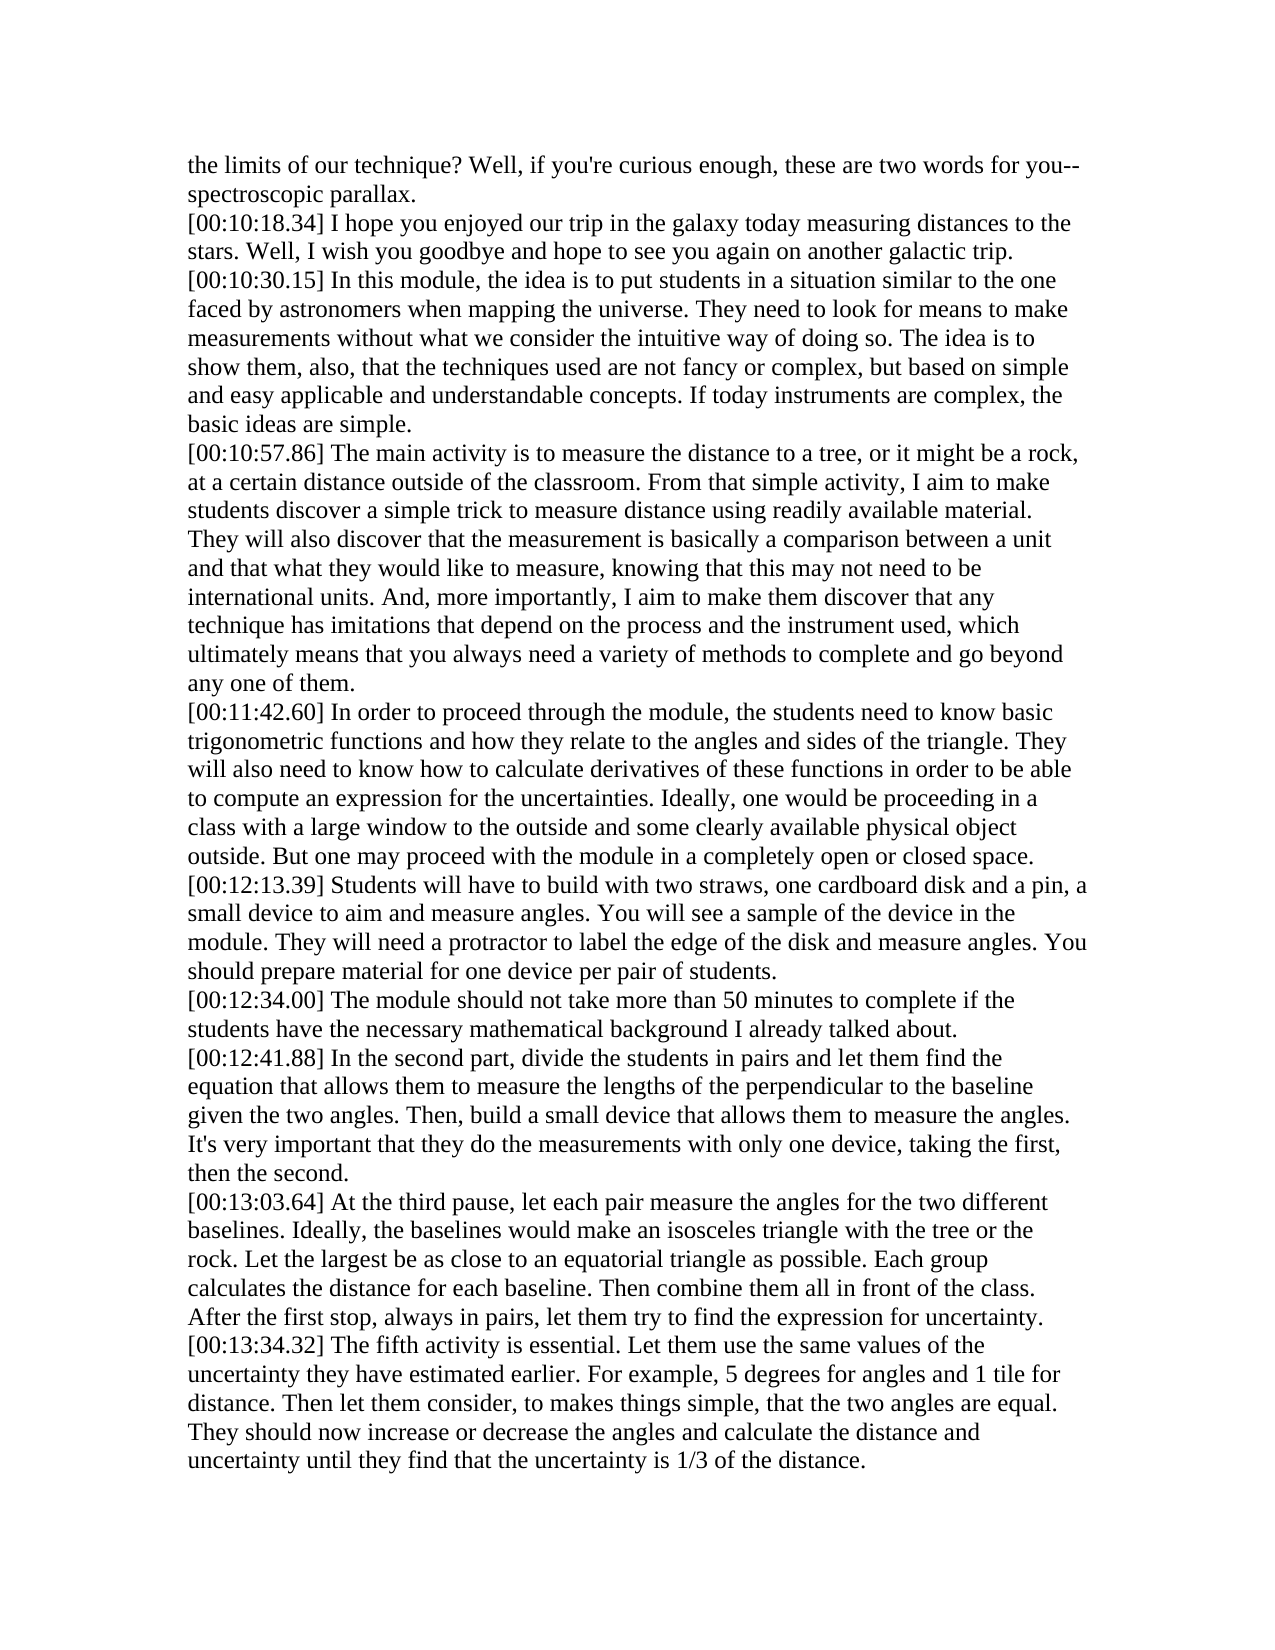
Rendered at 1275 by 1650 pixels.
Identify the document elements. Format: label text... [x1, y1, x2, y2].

text [00:10:57.86] The main activity is to measure the distance to a tree, or it might be a rock, at a certain distance outside of the classroom. From that simple activity, I aim to make students discover a simple trick to measure distance using readily available material. They will also discover that the measurement is basically a comparison between a unit and that what they would like to measure, knowing that this may not need to be international units. And, more importantly, I aim to make them discover that any technique has imitations that depend on the process and the instrument used, which ultimately means that you always need a variety of methods to complete and go beyond any one of them. [187, 438, 1087, 697]
text [00:13:03.64] At the third pause, let each pair measure the angles for the two different baselines. Ideally, the baselines would make an isosceles triangle with the tree or the rock. Let the largest be as close to an equatorial triangle as possible. Each group calculates the distance for each baseline. Then combine them all in front of the class. After the first stop, always in pairs, let them try to find the expression for uncertainty. [187, 1187, 1087, 1330]
text [00:10:30.15] In this module, the idea is to put students in a situation similar to the one faced by astronomers when mapping the universe. They need to look for means to make measurements without what we consider the intuitive way of doing so. The idea is to show them, also, that the techniques used are not fancy or complex, but based on simple and easy applicable and understandable concepts. If today instruments are complex, the basic ideas are simple. [187, 265, 1087, 438]
text [00:11:42.60] In order to proceed through the module, the students need to know basic trigonometric functions and how they relate to the angles and sides of the triangle. They will also need to know how to calculate derivatives of these functions in order to be able to compute an expression for the uncertainties. Ideally, one would be proceeding in a class with a large window to the outside and some clearly available physical object outside. But one may proceed with the module in a completely open or closed space. [187, 697, 1087, 869]
text [00:12:41.88] In the second part, divide the students in pairs and let them find the equation that allows them to measure the lengths of the perpendicular to the baseline given the two angles. Then, build a small device that allows them to measure the angles. It's very important that they do the measurements with only one device, taking the first, then the second. [187, 1043, 1087, 1186]
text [187, 150, 1087, 207]
text [00:10:18.34] I hope you enjoyed our trip in the galaxy today measuring distances to the stars. Well, I wish you goodbye and hope to see you again on another galactic trip. [187, 208, 1087, 265]
text [00:13:34.32] The fifth activity is essential. Let them use the same values of the uncertainty they have estimated earlier. For example, 5 degrees for angles and 1 tile for distance. Then let them consider, to makes things simple, that the two angles are equal. They should now increase or decrease the angles and calculate the distance and uncertainty until they find that the uncertainty is 1/3 of the distance. [187, 1331, 1087, 1474]
text [00:12:34.00] The module should not take more than 50 minutes to complete if the students have the necessary mathematical background I already talked about. [187, 985, 1087, 1042]
text [00:12:13.39] Students will have to build with two straws, one cardboard disk and a pin, a small device to aim and measure angles. You will see a sample of the device in the module. They will need a protractor to label the edge of the disk and measure angles. You should prepare material for one device per pair of students. [187, 870, 1087, 985]
